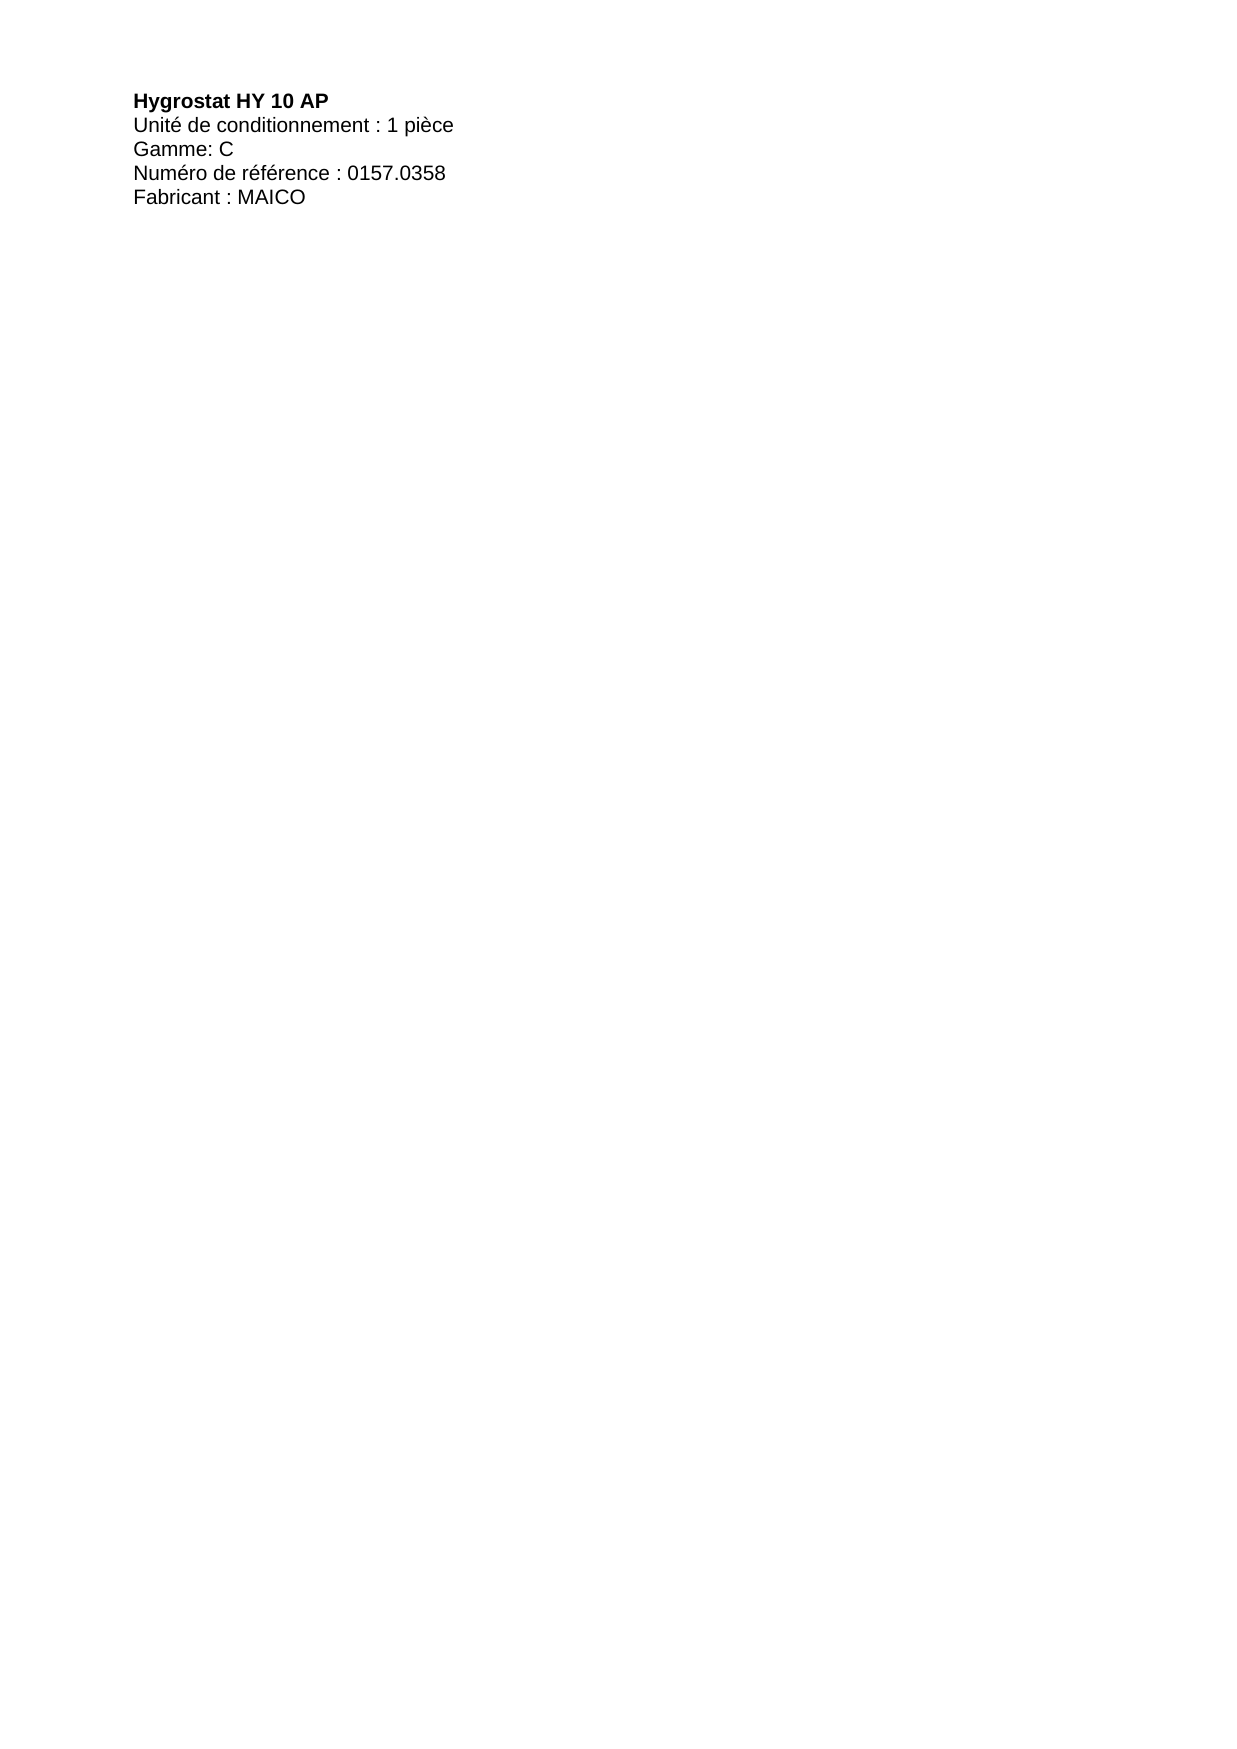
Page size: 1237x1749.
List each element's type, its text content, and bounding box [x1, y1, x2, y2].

text Hygrostat HY 10 APUnité de conditionnement : 1 pièceGamme: C Numéro de référence : 0157.0358Fabricant : MAICO [133, 89, 1148, 208]
